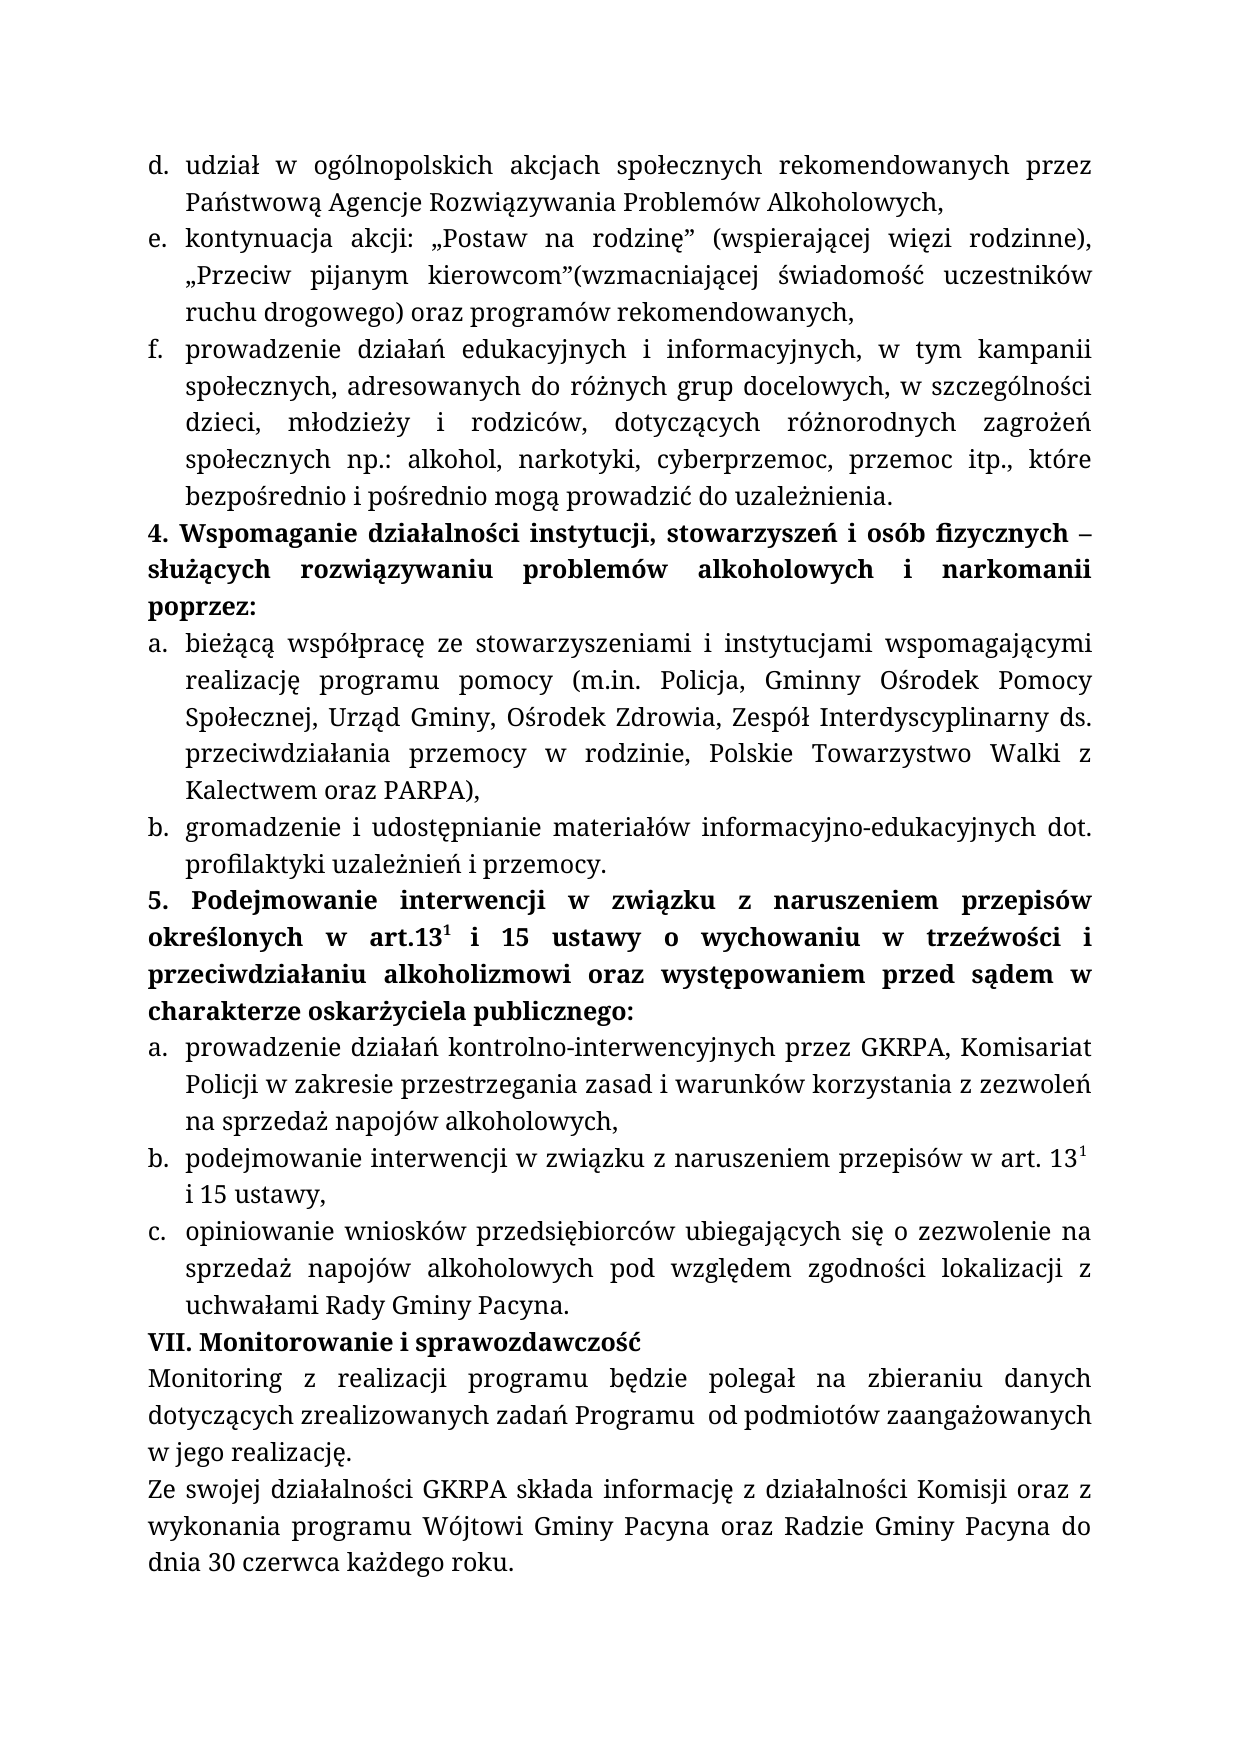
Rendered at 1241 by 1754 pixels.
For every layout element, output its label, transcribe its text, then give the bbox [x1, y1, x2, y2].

text 5. Podejmowanie interwencji w związku z naruszeniem przepisów określonych w art.131 i 15 ustawy o wychowaniu w trzeźwości i przeciwdziałaniu alkoholizmowi oraz występowaniem przed sądem w charakterze oskarżyciela publicznego: [148, 883, 1093, 1027]
text VII. Monitorowanie i sprawozdawczość [148, 1324, 1093, 1358]
list bieżącą współpracę ze stowarzyszeniami i instytucjami wspomagającymi realizację programu pomocy (m.in. Policja, Gminny Ośrodek Pomocy Społecznej, Urząd Gminy, Ośrodek Zdrowia, Zespół Interdyscyplinarny ds. przeciwdziałania przemocy w rodzinie, Polskie Towarzystwo Walki z Kalectwem oraz PARPA), [148, 626, 1093, 807]
list prowadzenie działań kontrolno-interwencyjnych przez GKRPA, Komisariat Policji w zakresie przestrzegania zasad i warunków korzystania z zezwoleń na sprzedaż napojów alkoholowych, [148, 1030, 1093, 1138]
text 4. Wspomaganie działalności instytucji, stowarzyszeń i osób fizycznych – służących rozwiązywaniu problemów alkoholowych i narkomanii poprzez: [148, 515, 1093, 623]
list udział w ogólnopolskich akcjach społecznych rekomendowanych przez Państwową Agencje Rozwiązywania Problemów Alkoholowych, [148, 148, 1093, 218]
text Monitoring z realizacji programu będzie polegał na zbieraniu danych dotyczących zrealizowanych zadań Programu od podmiotów zaangażowanych w jego realizację. [148, 1361, 1093, 1469]
list podejmowanie interwencji w związku z naruszeniem przepisów w art. 131 i 15 ustawy, [148, 1140, 1093, 1211]
list prowadzenie działań edukacyjnych i informacyjnych, w tym kampanii społecznych, adresowanych do różnych grup docelowych, w szczególności dzieci, młodzieży i rodziców, dotyczących różnorodnych zagrożeń społecznych np.: alkohol, narkotyki, cyberprzemoc, przemoc itp., które bezpośrednio i pośrednio mogą prowadzić do uzależnienia. [148, 331, 1093, 513]
text Ze swojej działalności GKRPA składa informację z działalności Komisji oraz z wykonania programu Wójtowi Gminy Pacyna oraz Radzie Gminy Pacyna do dnia 30 czerwca każdego roku. [148, 1471, 1093, 1579]
list opiniowanie wniosków przedsiębiorców ubiegających się o zezwolenie na sprzedaż napojów alkoholowych pod względem zgodności lokalizacji z uchwałami Rady Gminy Pacyna. [148, 1214, 1093, 1322]
list gromadzenie i udostępnianie materiałów informacyjno-edukacyjnych dot. profilaktyki uzależnień i przemocy. [148, 809, 1093, 880]
list kontynuacja akcji: „Postaw na rodzinę” (wspierającej więzi rodzinne), „Przeciw pijanym kierowcom”(wzmacniającej świadomość uczestników ruchu drogowego) oraz programów rekomendowanych, [148, 221, 1093, 329]
